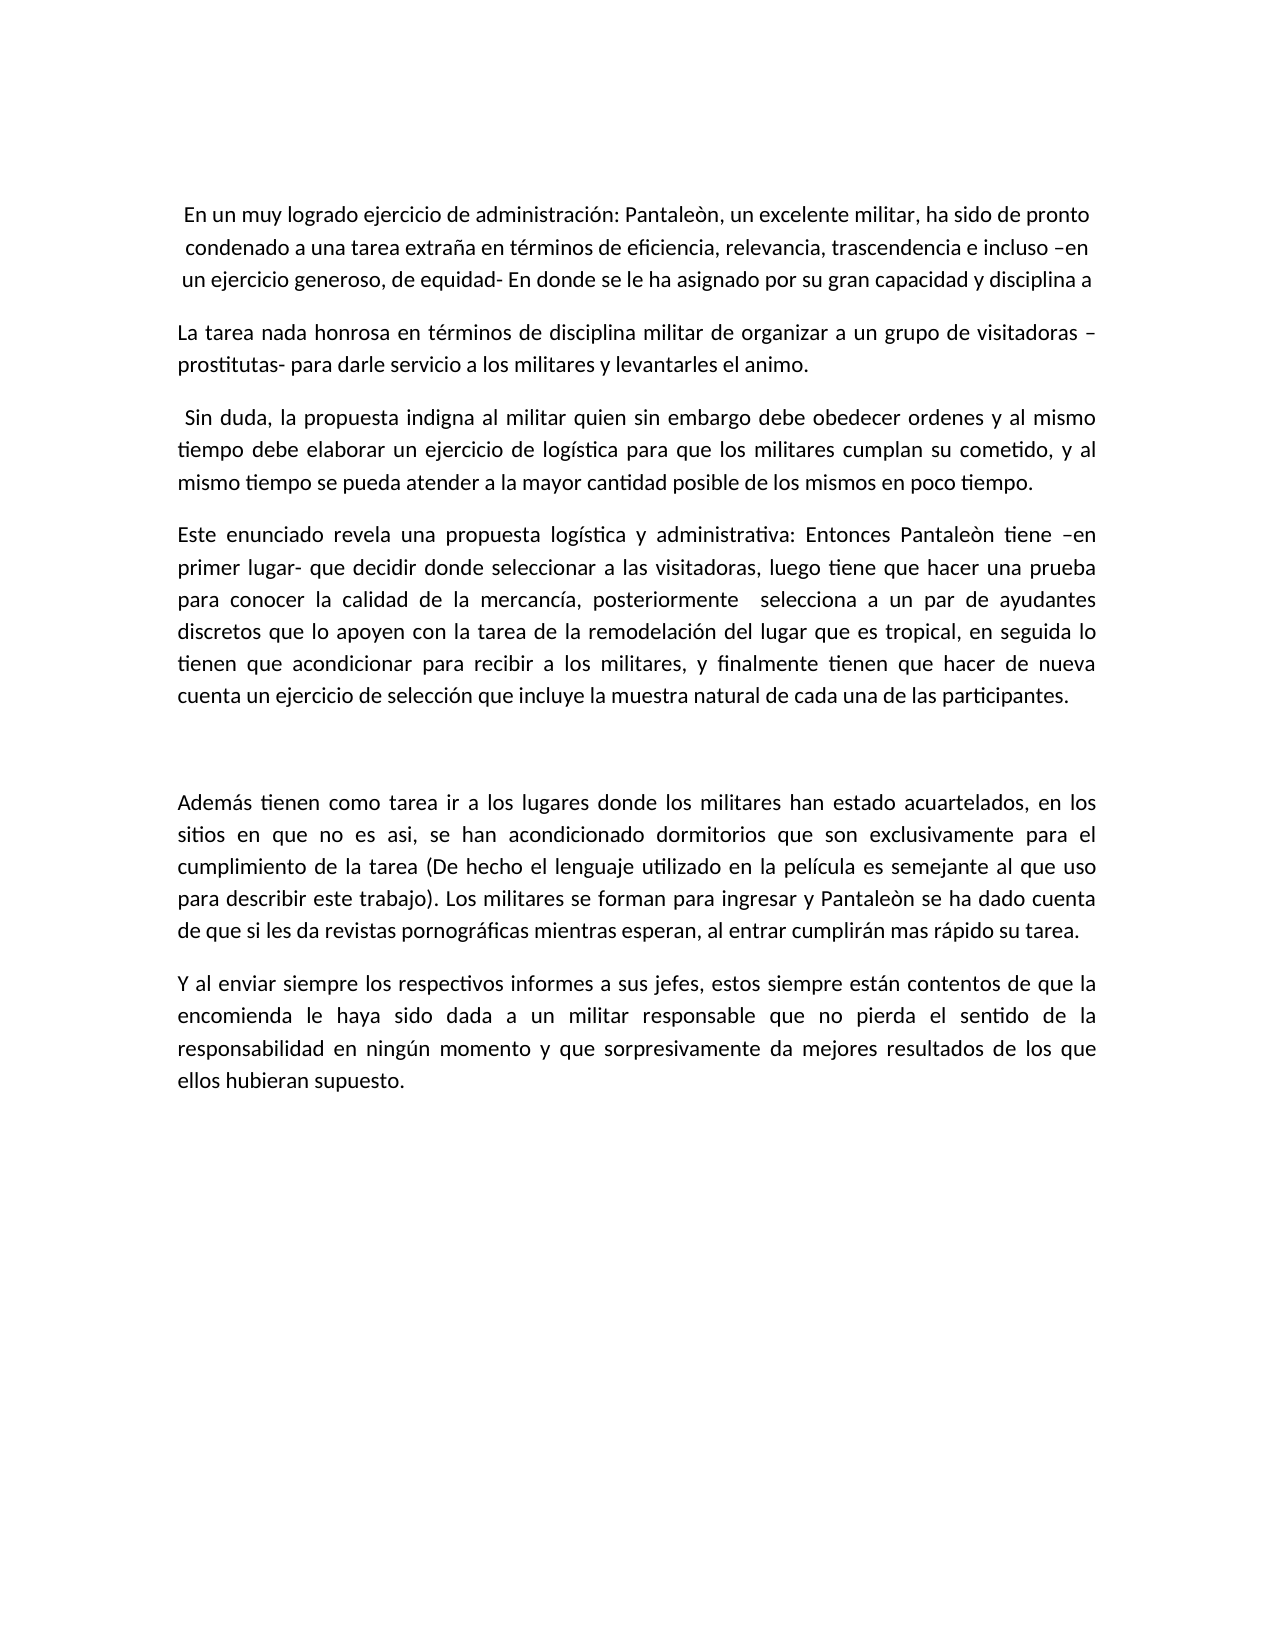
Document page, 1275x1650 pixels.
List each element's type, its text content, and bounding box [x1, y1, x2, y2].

text Además tienen como tarea ir a los lugares donde los militares han estado acuartelados, en los sitios en que no es asi, se han acondicionado dormitorios que son exclusivamente para el cumplimiento de la tarea (De hecho el lenguaje utilizado en la película es semejante al que uso para describir este trabajo). Los militares se forman para ingresar y Pantaleòn se ha dado cuenta de que si les da revistas pornográficas mientras esperan, al entrar cumplirán mas rápido su tarea. [177, 788, 1098, 944]
text En un muy logrado ejercicio de administración: Pantaleòn, un excelente militar, ha sido de pronto condenado a una tarea extraña en términos de eficiencia, relevancia, trascendencia e incluso –en un ejercicio generoso, de equidad- En donde se le ha asignado por su gran capacidad y disciplina a [177, 201, 1098, 293]
text La tarea nada honrosa en términos de disciplina militar de organizar a un grupo de visitadoras –prostitutas- para darle servicio a los militares y levantarles el animo. [177, 318, 1098, 378]
text Y al enviar siempre los respectivos informes a sus jefes, estos siempre están contentos de que la encomienda le haya sido dada a un militar responsable que no pierda el sentido de la responsabilidad en ningún momento y que sorpresivamente da mejores resultados de los que ellos hubieran supuesto. [177, 969, 1098, 1094]
text Sin duda, la propuesta indigna al militar quien sin embargo debe obedecer ordenes y al mismo tiempo debe elaborar un ejercicio de logística para que los militares cumplan su cometido, y al mismo tiempo se pueda atender a la mayor cantidad posible de los mismos en poco tiempo. [177, 403, 1098, 496]
text Este enunciado revela una propuesta logística y administrativa: Entonces Pantaleòn tiene –en primer lugar- que decidir donde seleccionar a las visitadoras, luego tiene que hacer una prueba para conocer la calidad de la mercancía, posteriormente selecciona a un par de ayudantes discretos que lo apoyen con la tarea de la remodelación del lugar que es tropical, en seguida lo tienen que acondicionar para recibir a los militares, y finalmente tienen que hacer de nueva cuenta un ejercicio de selección que incluye la muestra natural de cada una de las participantes. [177, 521, 1098, 709]
